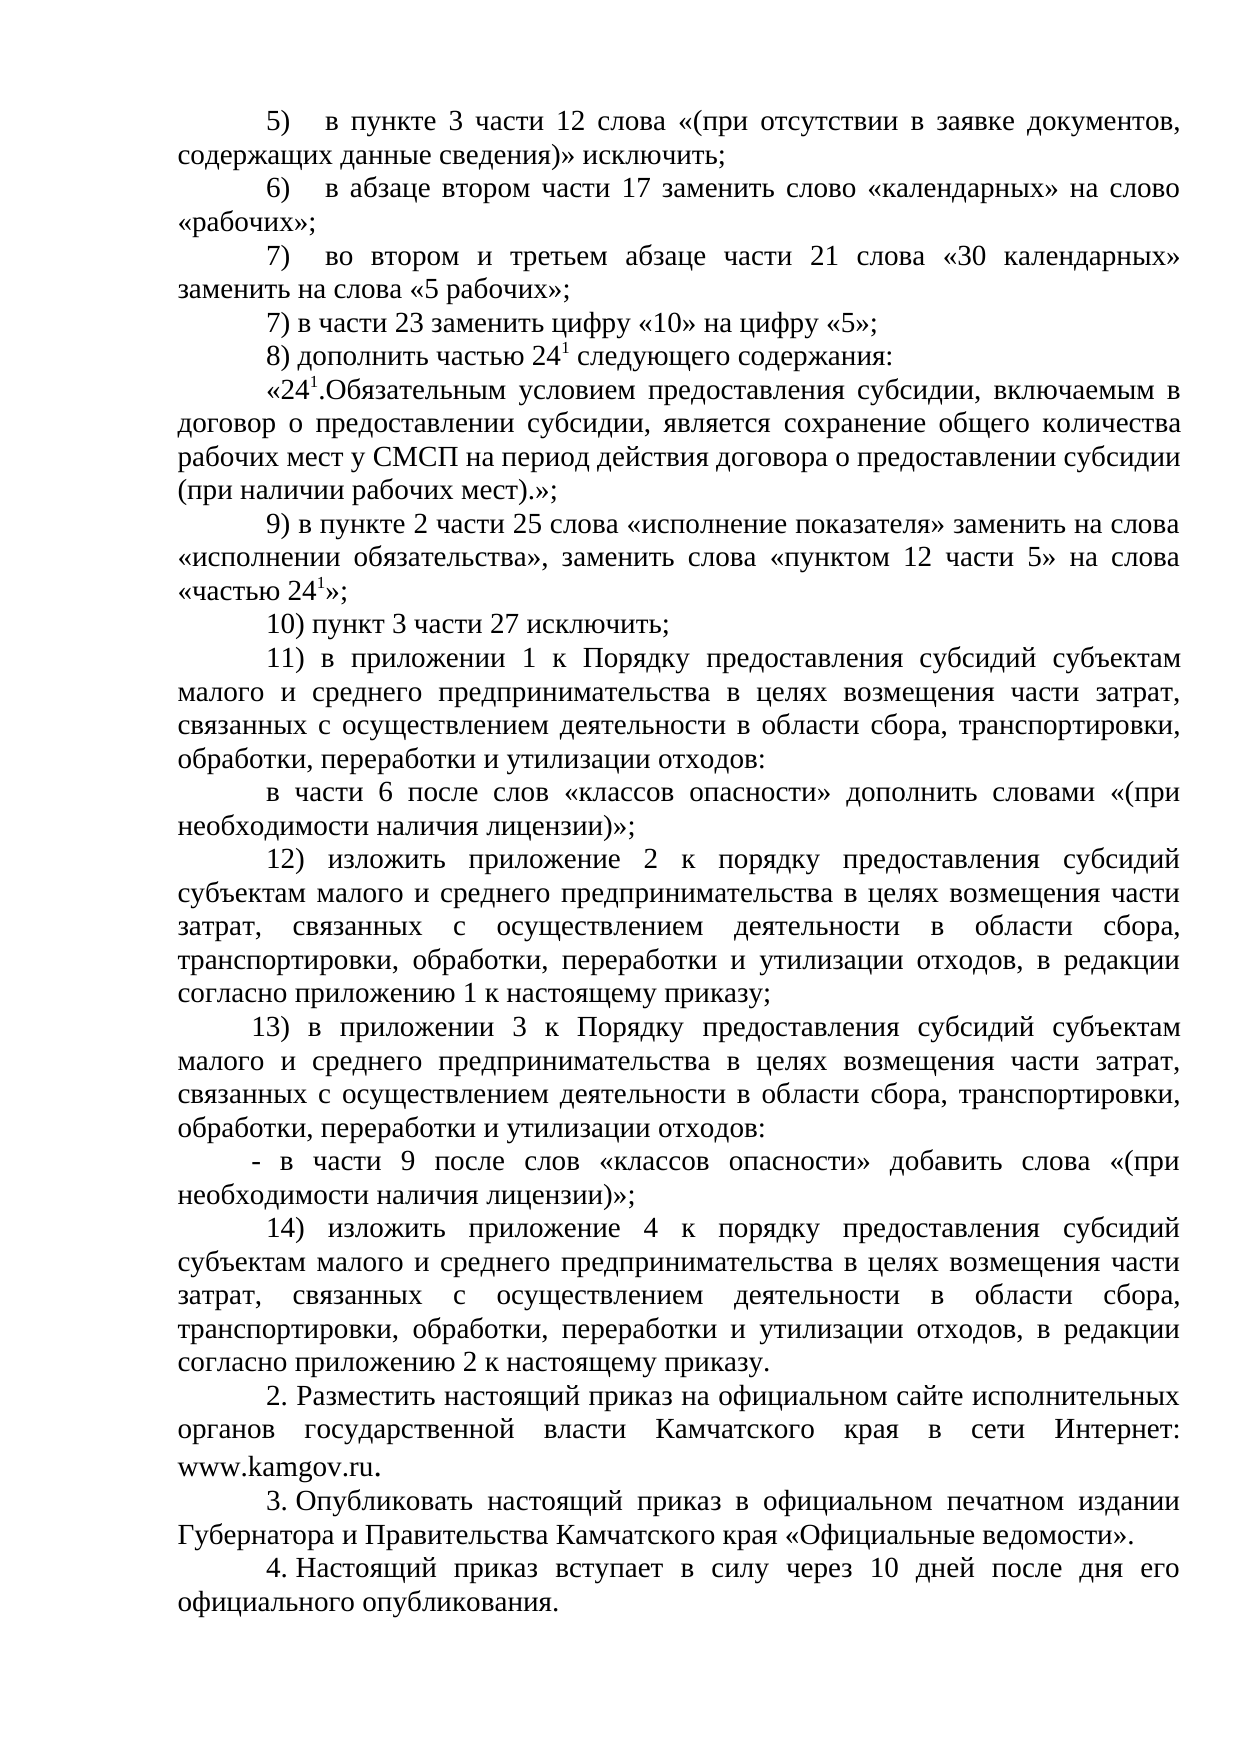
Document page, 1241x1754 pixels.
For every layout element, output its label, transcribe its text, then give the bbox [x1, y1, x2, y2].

list в абзаце втором части 17 заменить слово «календарных» на слово «рабочих»; [177, 171, 1181, 238]
text 8) дополнить частью 241 следующего содержания: [177, 338, 1181, 372]
text 12) изложить приложение 2 к порядку предоставления субсидий субъектам малого и среднего предпринимательства в целях возмещения части затрат, связанных с осуществлением деятельности в области сбора, транспортировки, обработки, переработки и утилизации отходов, в редакции согласно приложению 1 к настоящему приказу; [177, 841, 1181, 1009]
text 11) в приложении 1 к Порядку предоставления субсидий субъектам малого и среднего предпринимательства в целях возмещения части затрат, связанных с осуществлением деятельности в области сбора, транспортировки, обработки, переработки и утилизации отходов: [177, 640, 1181, 774]
text 14) изложить приложение 4 к порядку предоставления субсидий субъектам малого и среднего предпринимательства в целях возмещения части затрат, связанных с осуществлением деятельности в области сбора, транспортировки, обработки, переработки и утилизации отходов, в редакции согласно приложению 2 к настоящему приказу. [177, 1210, 1181, 1378]
list в пункте 3 части 12 слова «(при отсутствии в заявке документов, содержащих данные сведения)» исключить; [177, 103, 1181, 171]
text 13) в приложении 3 к Порядку предоставления субсидий субъектам малого и среднего предпринимательства в целях возмещения части затрат, связанных с осуществлением деятельности в области сбора, транспортировки, обработки, переработки и утилизации отходов: [177, 1009, 1181, 1143]
text 2. Разместить настоящий приказ на официальном сайте исполнительных органов государственной власти Камчатского края в сети Интернет: www.kamgov.ru. [177, 1378, 1181, 1483]
text в части 6 после слов «классов опасности» дополнить словами «(при необходимости наличия лицензии)»; [177, 774, 1181, 841]
list Опубликовать настоящий приказ в официальном печатном издании Губернатора и Правительства Камчатского края «Официальные ведомости». [177, 1483, 1181, 1551]
text 7) в части 23 заменить цифру «10» на цифру «5»; [177, 305, 1181, 338]
text - в части 9 после слов «классов опасности» добавить слова «(при необходимости наличия лицензии)»; [177, 1143, 1181, 1210]
text «241.Обязательным условием предоставления субсидии, включаемым в договор о предоставлении субсидии, является сохранение общего количества рабочих мест у СМСП на период действия договора о предоставлении субсидии (при наличии рабочих мест).»; [177, 372, 1181, 506]
text 9) в пункте 2 части 25 слова «исполнение показателя» заменить на слова «исполнении обязательства», заменить слова «пунктом 12 части 5» на слова «частью 241»; [177, 506, 1181, 607]
list во втором и третьем абзаце части 21 слова «30 календарных» заменить на слова «5 рабочих»; [177, 238, 1181, 305]
list Настоящий приказ вступает в силу через 10 дней после дня его официального опубликования. [177, 1551, 1181, 1618]
text 10) пункт 3 части 27 исключить; [177, 607, 1181, 640]
